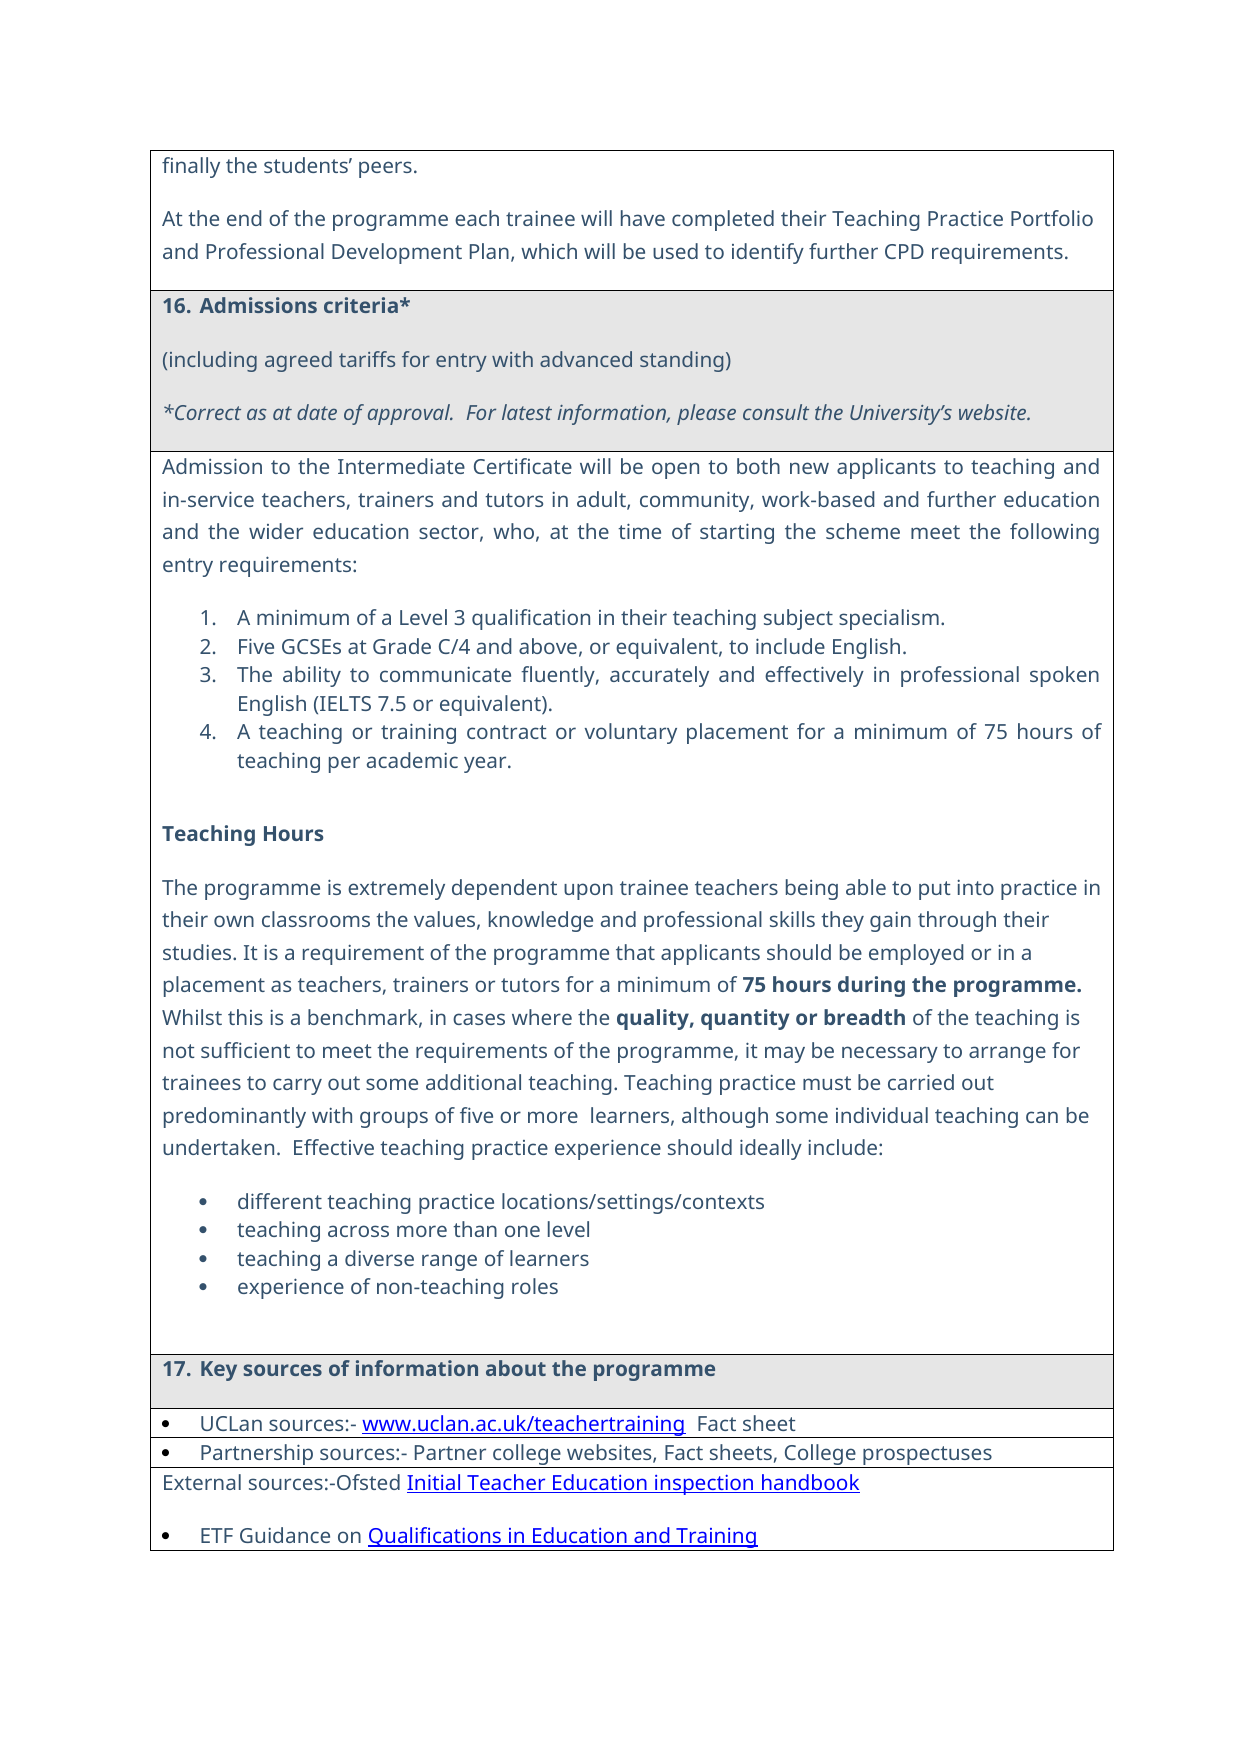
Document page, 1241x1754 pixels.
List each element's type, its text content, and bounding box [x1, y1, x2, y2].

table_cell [151, 151, 1113, 290]
table_cell UCLan sources:- www.uclan.ac.uk/teachertraining Fact sheet [151, 1409, 1113, 1437]
table_cell 16. Admissions criteria* (including agreed tariffs for entry with advanced standing) *Correct as at date of approval. For latest information, please consult the University’s website. [151, 291, 1113, 451]
table_cell 17. Key sources of information about the programme [151, 1355, 1113, 1408]
table_cell Admission to the Intermediate Certificate will be open to both new applicants to teaching and in-service teachers, trainers and tutors in adult, community, work-based and further education and the wider education sector, who, at the time of starting the scheme meet the following entry requirements: A minimum of a Level 3 qualification in their teaching subject specialism. Five GCSEs at Grade C/4 and above, or equivalent, to include English. The ability to communicate fluently, accurately and effectively in professional spoken English (IELTS 7.5 or equivalent). A teaching or training contract or voluntary placement for a minimum of 75 hours of teaching per academic year. Teaching Hours The programme is extremely dependent upon trainee teachers being able to put into practice in their own classrooms the values, knowledge and professional skills they gain through their studies. It is a requirement of the programme that applicants should be employed or in a placement as teachers, trainers or tutors for a minimum of 75 hours during the programme. Whilst this is a benchmark, in cases where the quality, quantity or breadth of the teaching is not sufficient to meet the requirements of the programme, it may be necessary to arrange for trainees to carry out some additional teaching. Teaching practice must be carried out predominantly with groups of five or more learners, although some individual teaching can be undertaken. Effective teaching practice experience should ideally include: different teaching practice locations/settings/contexts teaching across more than one level teaching a diverse range of learners experience of non-teaching roles [151, 452, 1113, 1353]
table_cell External sources:-Ofsted Initial Teacher Education inspection handbook ETF Guidance on Qualifications in Education and Training [151, 1468, 1113, 1549]
table_cell Partnership sources:- Partner college websites, Fact sheets, College prospectuses [151, 1438, 1113, 1467]
